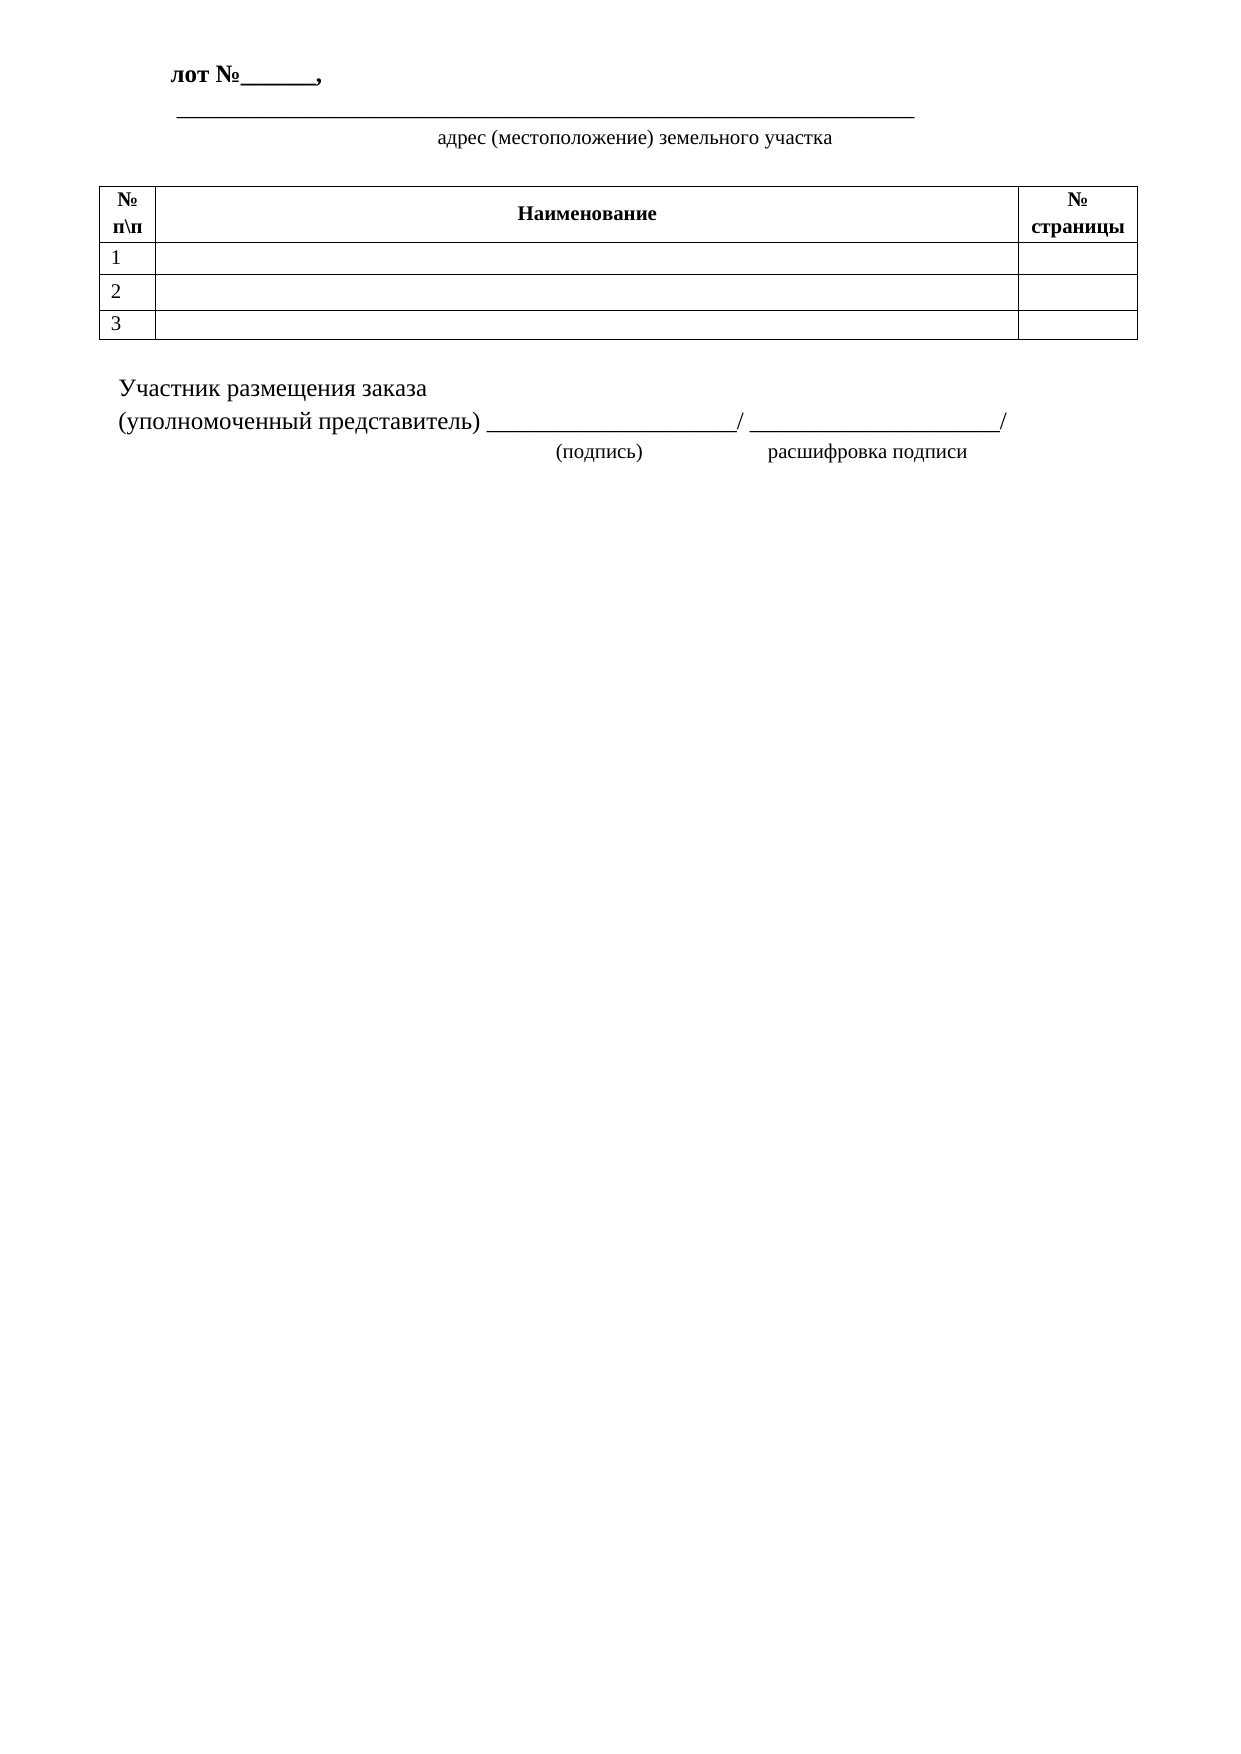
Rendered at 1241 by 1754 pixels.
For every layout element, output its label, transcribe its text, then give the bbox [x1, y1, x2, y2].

table_cell [1019, 243, 1137, 274]
table_cell [156, 243, 1018, 274]
text адрес (местоположение) земельного участка [118, 125, 1152, 149]
text Участник размещения заказа [118, 373, 1152, 402]
list ___________________________________________________________ [170, 92, 1152, 121]
text (подпись) расшифровка подписи [118, 439, 1152, 463]
table_cell 2 [100, 275, 155, 310]
table_header Наименование [156, 187, 1018, 242]
table_cell [156, 275, 1018, 310]
table_cell [1019, 311, 1137, 339]
table_header № страницы [1019, 187, 1137, 242]
table_cell 1 [100, 243, 155, 274]
text (уполномоченный представитель) ____________________/ ____________________/ [118, 406, 1152, 435]
table_header № п\п [100, 187, 155, 242]
list лот №______, [170, 59, 1152, 88]
table_cell [156, 311, 1018, 339]
table_cell [1019, 275, 1137, 310]
table_cell 3 [100, 311, 155, 339]
